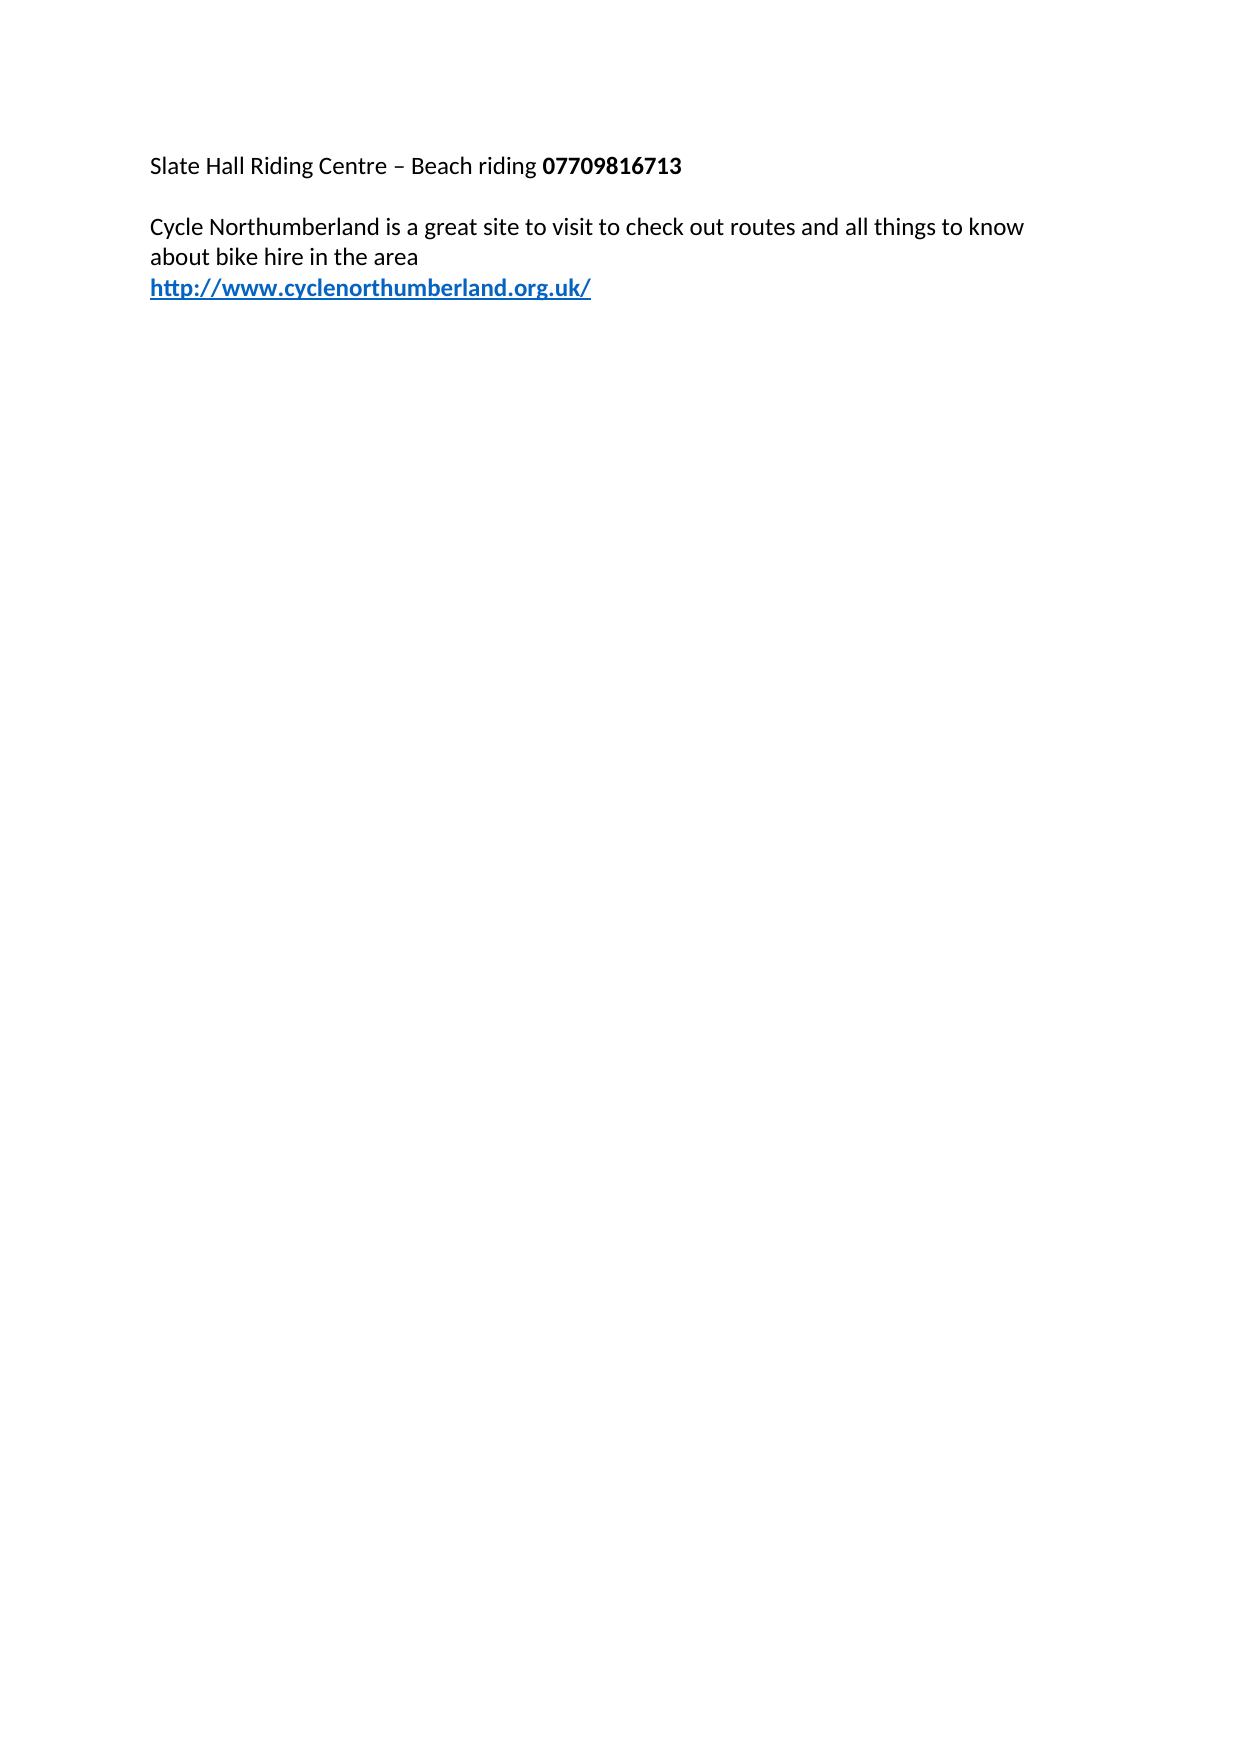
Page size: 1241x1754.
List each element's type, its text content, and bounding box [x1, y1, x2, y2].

text Slate Hall Riding Centre – Beach riding 07709816713 [150, 150, 1090, 181]
text http://www.cyclenorthumberland.org.uk/ [150, 272, 1090, 303]
text Cycle Northumberland is a great site to visit to check out routes and all things to know about bike hire in the area [150, 211, 1090, 272]
